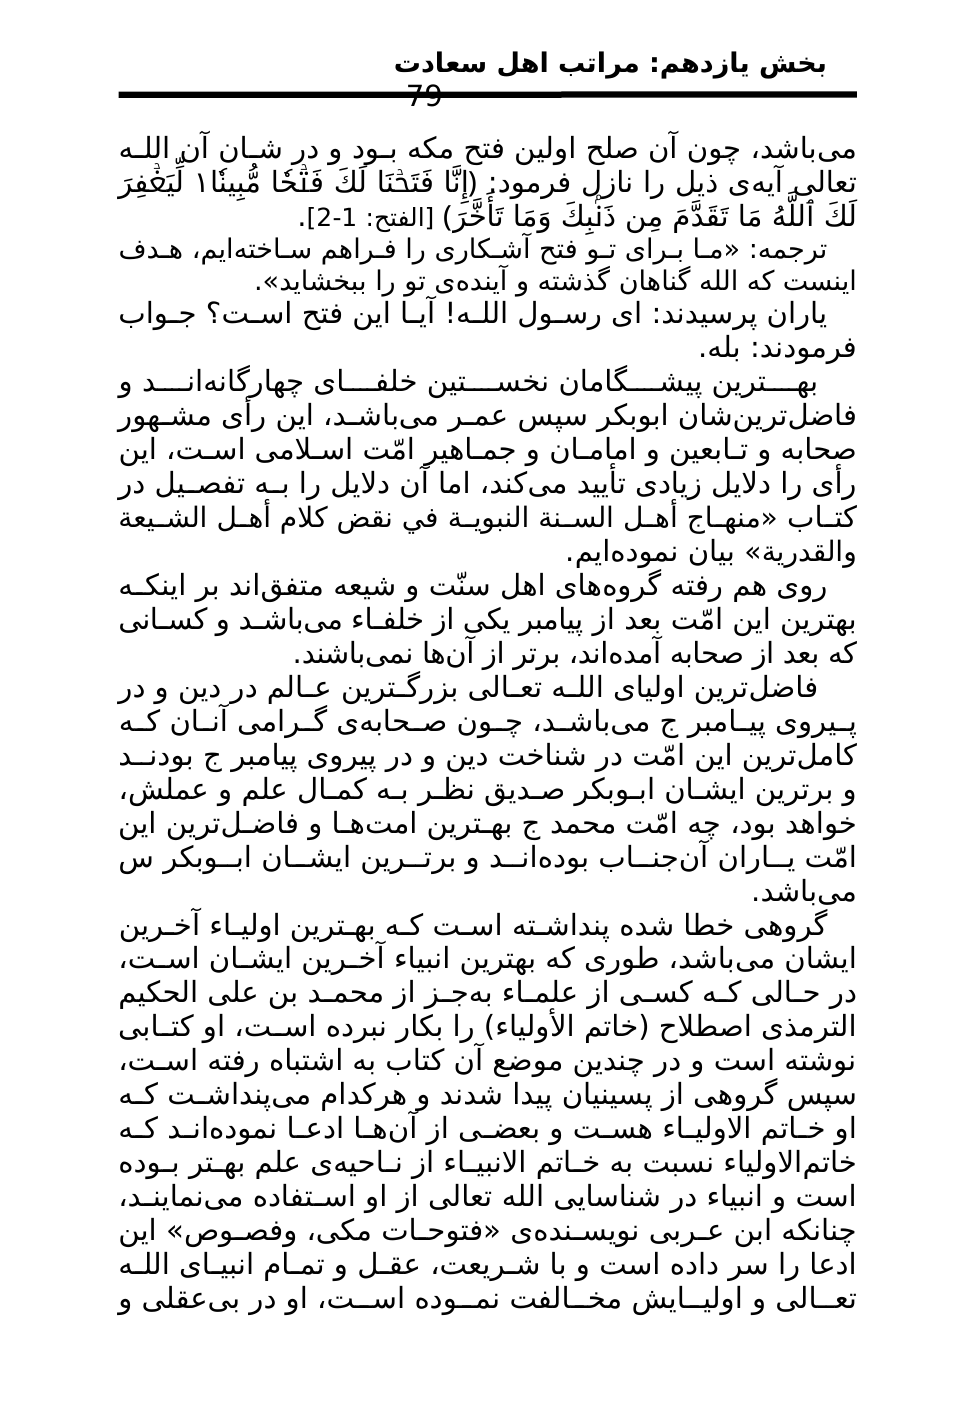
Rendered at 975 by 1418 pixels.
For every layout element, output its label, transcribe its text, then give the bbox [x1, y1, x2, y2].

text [118, 908, 857, 1315]
text بهترین پیشگامان نخستین خلفای چهارگانه‌اند و فاضل‌ترین‌شان ابوبکر سپس عمر می‌باشد، این رأی مشهور صحابه و تابعین و امامان و جماهیر امّت اسلامی است، این رأی را دلایل زیادی تأیید می‌کند، اما آن دلایل را به تفصیل در کتاب «منهاج أهل السنة النبویة في نقض کلام أهل الشیعة والقدریة» بیان نموده‌ایم. [118, 364, 857, 568]
text فاضل‌ترین اولیای الله تعالی بزرگترین عالم در دین و در پیروی پیامبر ج می‌باشد، چون صحابه‌ی گرامی آنان که کامل‌ترین این امّت در شناخت دین و در پیروی پیامبر ج بودند و برترین ایشان ابوبکر صدیق نظر به کمال علم و عملش، خواهد بود، چه امّت محمد ج بهترین امت‌ها و فاضل‌ترین این امّت یاران آن‌جناب بوده‌اند و برترین ایشان ابوبکر س می‌باشد. [118, 670, 857, 908]
text ترجمه: «ما برای تو فتح آشکاری را فراهم ساخته‌ایم، هدف اینست که الله گناهان گذشته و آینده‌ی تو را ببخشاید». [118, 233, 857, 297]
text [118, 132, 857, 233]
text یاران پرسیدند: ای رسول الله! آیا این فتح است؟ جواب فرمودند: بله. [118, 297, 857, 364]
text روی هم رفته گروه‌های اهل سنّت و شیعه متفق‌اند بر اینکه بهترین این امّت بعد از پیامبر یکی از خلفاء می‌باشد و کسانی که بعد از صحابه آمده‌اند، برتر از آن‌ها نمی‌باشند. [118, 568, 857, 670]
